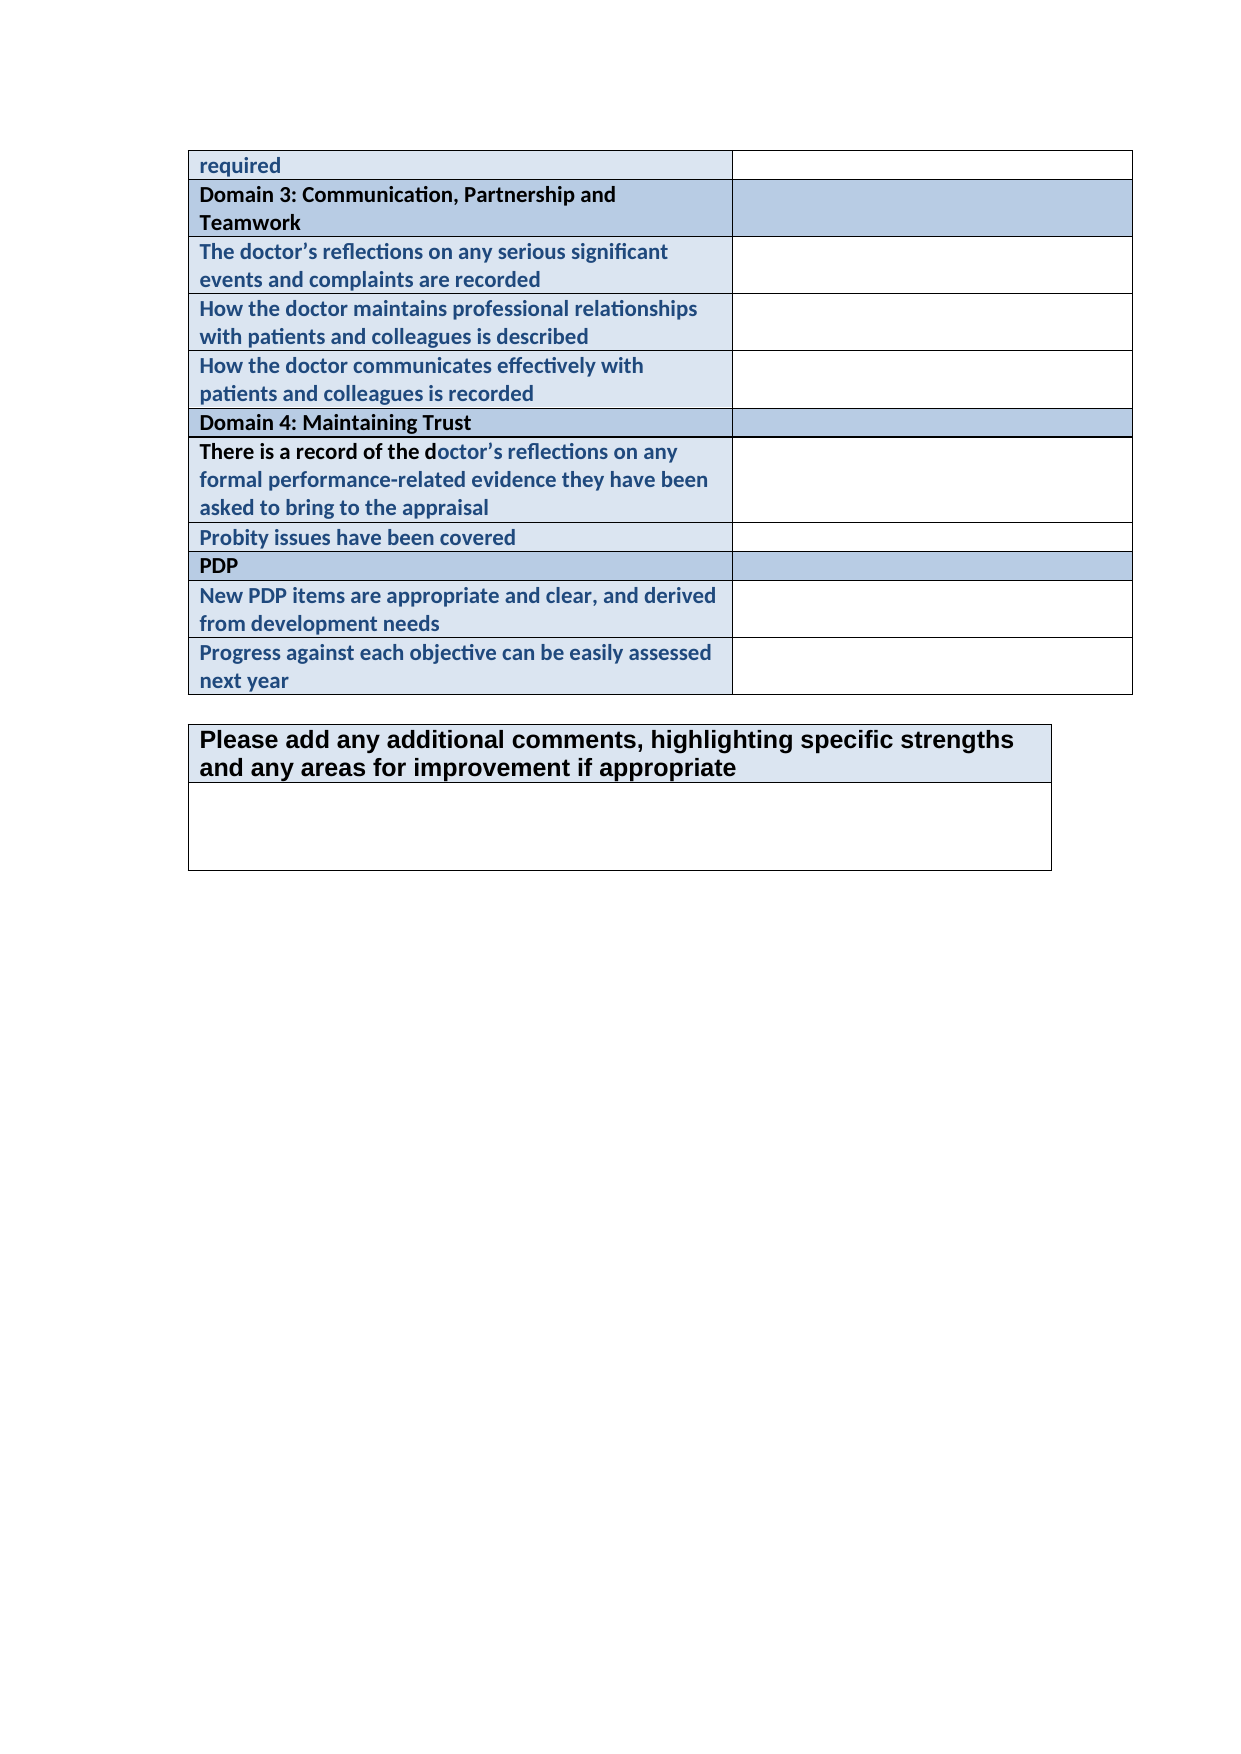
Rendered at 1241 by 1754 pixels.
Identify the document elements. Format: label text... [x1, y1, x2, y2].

table_cell There is a record of the doctor’s reflections on any formal performance-related evidence they have been asked to bring to the appraisal [189, 438, 732, 522]
table_cell [733, 237, 1132, 293]
table_header Please add any additional comments, highlighting specific strengths and any areas for improvement if appropriate [189, 725, 1051, 782]
table_cell [733, 581, 1132, 637]
table_cell Domain 4: Maintaining Trust [189, 409, 732, 436]
table_cell [733, 438, 1132, 522]
table_cell [733, 180, 1132, 236]
table_cell [733, 638, 1132, 694]
table_cell [733, 294, 1132, 350]
table_cell [733, 552, 1132, 580]
table_cell The doctor’s reflections on any serious significant events and complaints are recorded [189, 237, 732, 293]
table_cell Progress against each objective can be easily assessed next year [189, 638, 732, 694]
table_cell Probity issues have been covered [189, 523, 732, 551]
table_cell [733, 151, 1132, 179]
table_cell [733, 351, 1132, 407]
table_cell PDP [189, 552, 732, 580]
table_cell [189, 783, 1051, 869]
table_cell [189, 151, 732, 179]
table_cell How the doctor maintains professional relationships with patients and colleagues is described [189, 294, 732, 350]
table_cell [733, 523, 1132, 551]
table_cell New PDP items are appropriate and clear, and derived from development needs [189, 581, 732, 637]
table_cell Domain 3: Communication, Partnership and Teamwork [189, 180, 732, 236]
table_cell How the doctor communicates effectively with patients and colleagues is recorded [189, 351, 732, 407]
table_cell [733, 409, 1132, 436]
